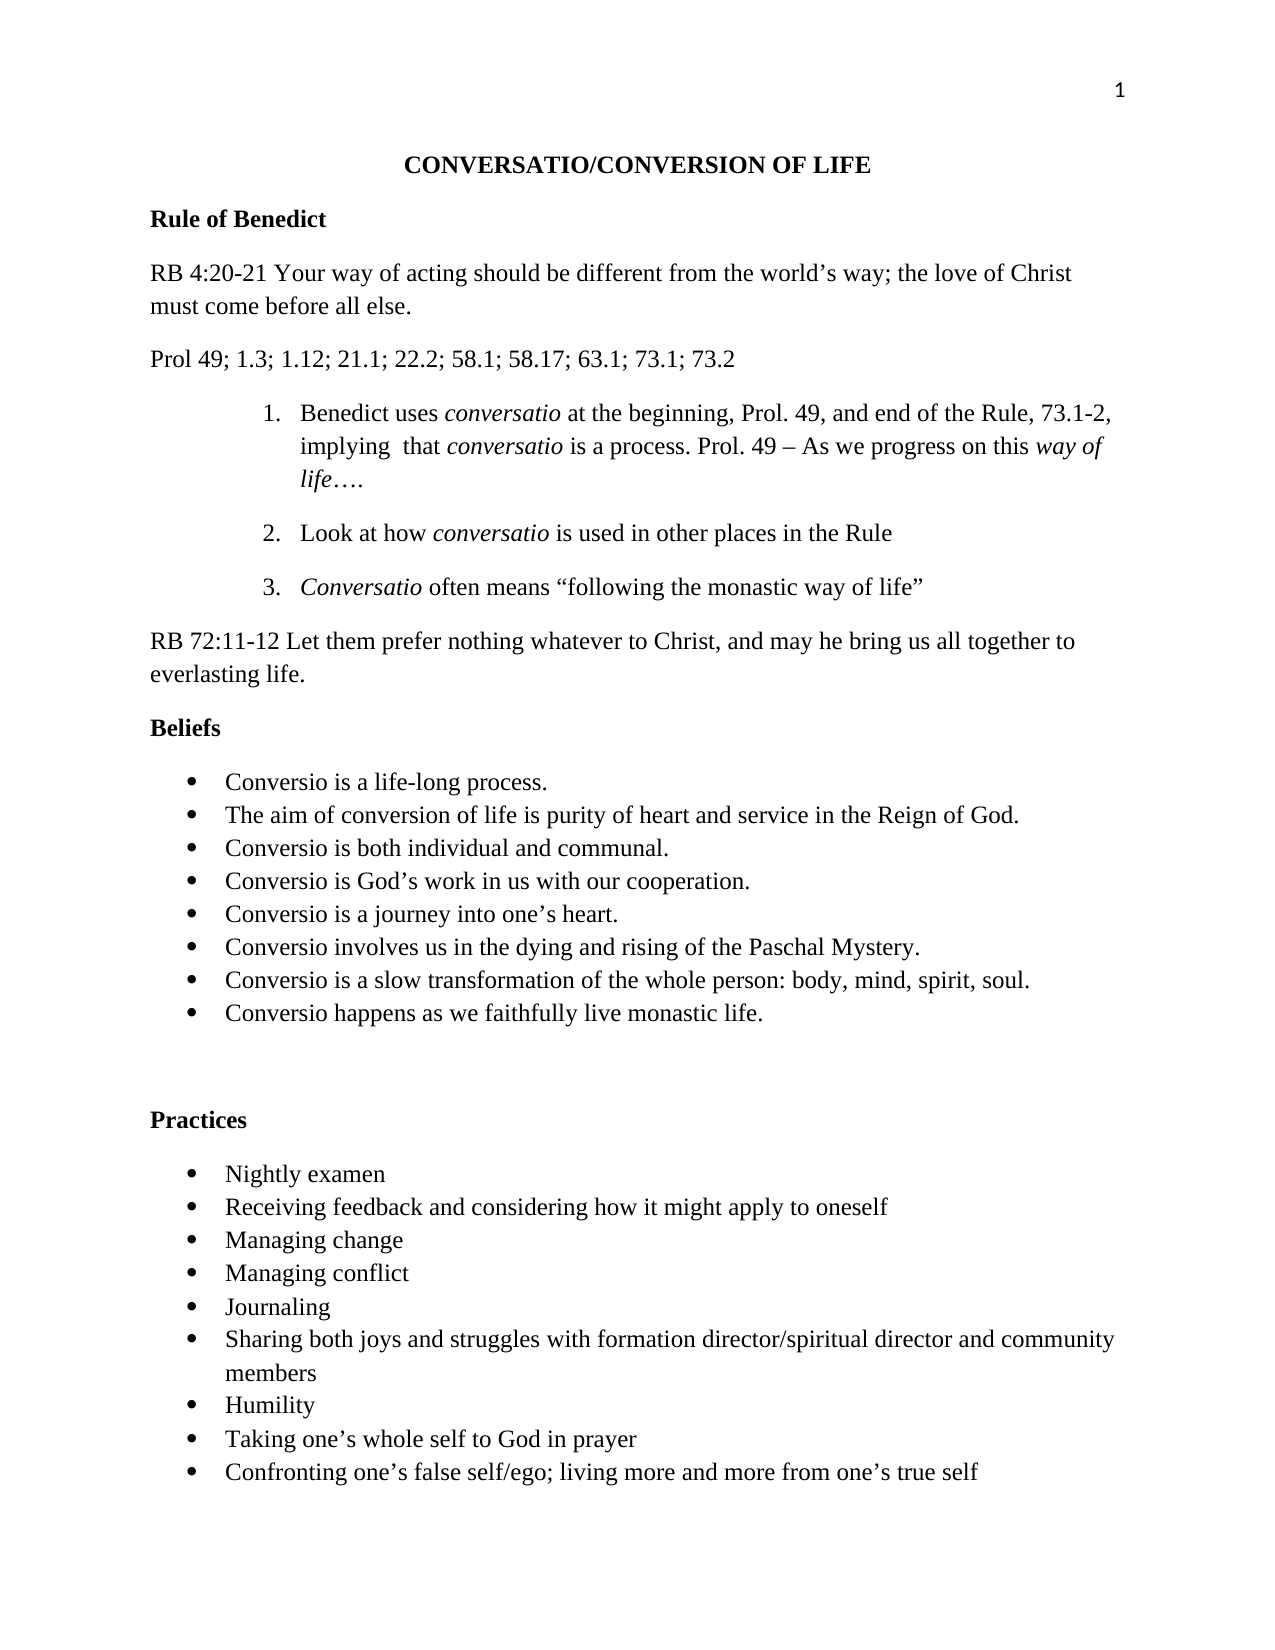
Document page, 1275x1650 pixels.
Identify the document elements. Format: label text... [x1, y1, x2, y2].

text RB 4:20-21 Your way of acting should be different from the world’s way; the love of Christ must come before all else. [150, 258, 1125, 319]
list Conversatio often means “following the monastic way of life” [262, 572, 1125, 601]
list Conversio is God’s work in us with our cooperation. [187, 866, 1125, 894]
text Prol 49; 1.3; 1.12; 21.1; 22.2; 58.1; 58.17; 63.1; 73.1; 73.2 [150, 344, 1125, 373]
list Managing conflict [187, 1258, 1125, 1287]
list The aim of conversion of life is purity of heart and service in the Reign of God. [187, 800, 1125, 828]
list Conversio is a journey into one’s heart. [187, 899, 1125, 928]
list Benedict uses conversatio at the beginning, Prol. 49, and end of the Rule, 73.1-2, implying that conversatio is a process. Prol. 49 – As we progress on this way of life…. [262, 398, 1125, 493]
list Conversio involves us in the dying and rising of the Paschal Mystery. [187, 932, 1125, 961]
text Rule of Benedict [150, 204, 1125, 233]
list Conversio is both individual and communal. [187, 833, 1125, 862]
list Confronting one’s false self/ego; living more and more from one’s true self [187, 1457, 1125, 1485]
list Taking one’s whole self to God in prayer [187, 1424, 1125, 1452]
list Look at how conversatio is used in other places in the Rule [262, 518, 1125, 547]
list Sharing both joys and struggles with formation director/spiritual director and community members [187, 1324, 1125, 1386]
list Managing change [187, 1226, 1125, 1254]
text Beliefs [150, 713, 1125, 742]
list Nightly examen [187, 1159, 1125, 1188]
list Receiving feedback and considering how it might apply to oneself [187, 1192, 1125, 1221]
text Practices [150, 1106, 1125, 1134]
list Humility [187, 1391, 1125, 1419]
list Journaling [187, 1292, 1125, 1320]
text CONVERSATIO/CONVERSION OF LIFE [150, 150, 1125, 179]
list Conversio is a slow transformation of the whole person: body, mind, spirit, soul. [187, 965, 1125, 994]
list Conversio is a life-long process. [187, 767, 1125, 796]
list Conversio happens as we faithfully live monastic life. [187, 998, 1125, 1027]
text RB 72:11-12 Let them prefer nothing whatever to Christ, and may he bring us all together to everlasting life. [150, 626, 1125, 688]
